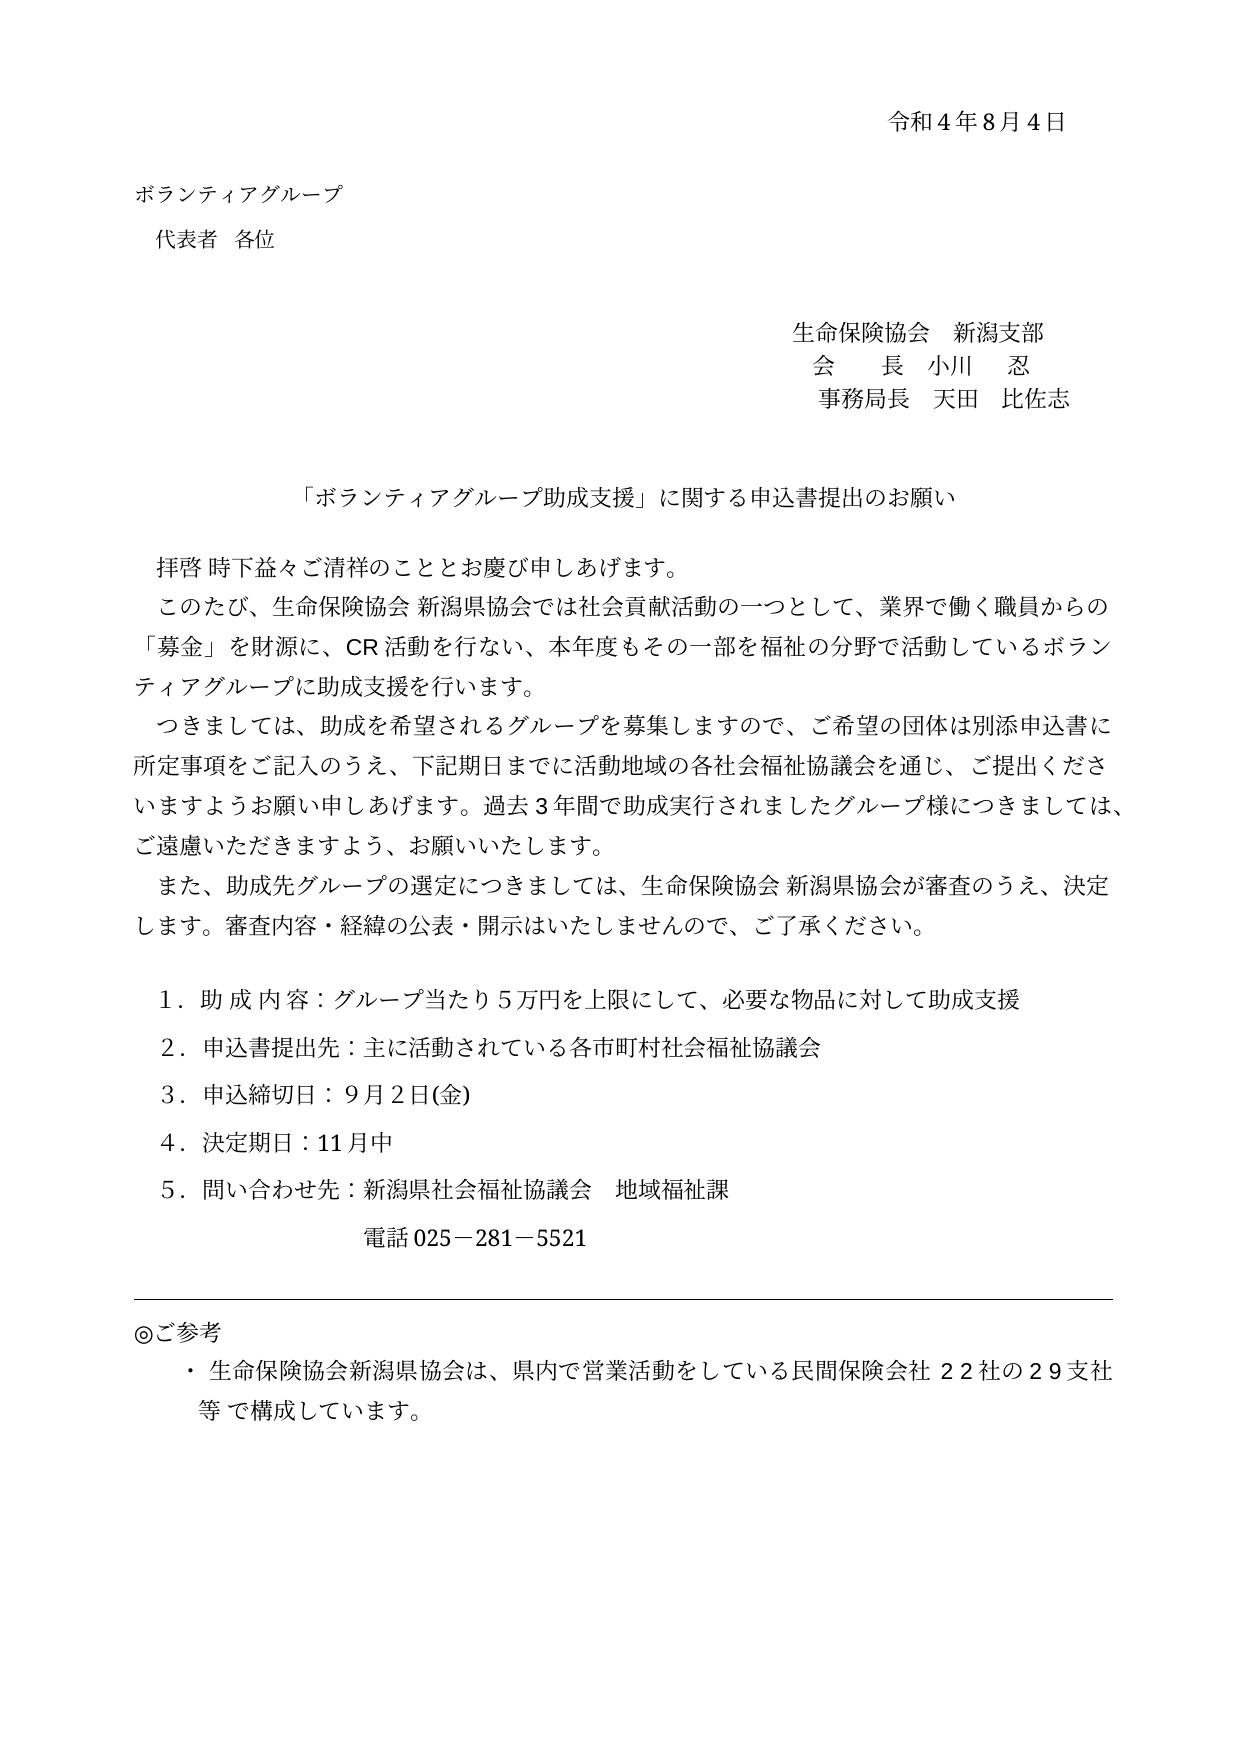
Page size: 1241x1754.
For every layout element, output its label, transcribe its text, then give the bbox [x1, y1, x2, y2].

text 生命保険協会 新潟支部 [134, 315, 1044, 348]
text このたび、生命保険協会 新潟県協会では社会貢献活動の一つとして、業界で働く職員からの「募金」を財源に、CR活動を行ない、本年度もその一部を福祉の分野で活動しているボランティアグループに助成支援を行います。 [134, 583, 1113, 703]
text 事務局長 天田 比佐志 [134, 381, 1113, 414]
text ◎ご参考 [134, 1315, 1113, 1348]
text 電話025－281－5521 [134, 1220, 1113, 1253]
text 「ボランティアグループ助成支援」に関する申込書提出のお願い [134, 480, 1113, 513]
text また、助成先グループの選定につきましては、生命保険協会 新潟県協会が審査のうえ、決定します。審査内容・経緯の公表・開示はいたしませんので、ご了承ください。 [134, 862, 1113, 942]
text ボランティアグループ [134, 179, 363, 209]
text ５．問い合わせ先：新潟県社会福祉協議会 地域福祉課 [134, 1173, 1113, 1206]
text ３．申込締切日：９月２日(金) [134, 1077, 1113, 1110]
text 代表者 各位 [134, 223, 363, 253]
text 令和4年8月4日 [134, 100, 1067, 137]
text ・ 生命保険協会新潟県協会は、県内で営業活動をしている民間保険会社2 2社の2 9支社等 で構成しています。 [179, 1348, 1113, 1427]
text 拝啓 時下益々ご清祥のこととお慶び申しあげます。 [134, 550, 1113, 583]
text ４．決定期日：11月中 [134, 1125, 1113, 1158]
text １．助 成 内 容：グループ当たり５万円を上限にして、必要な物品に対して助成支援 [134, 982, 1113, 1015]
text つきましては、助成を希望されるグループを募集しますので、ご希望の団体は別添申込書に所定事項をご記入のうえ、下記期日までに活動地域の各社会福祉協議会を通じ、ご提出くださいますようお願い申しあげます。過去3年間で助成実行されましたグループ様につきましては、ご遠慮いただきますよう、お願いいたします。 [134, 703, 1113, 862]
text ２．申込書提出先：主に活動されている各市町村社会福祉協議会 [134, 1030, 1113, 1063]
text 会 長 小川 忍 [134, 348, 1113, 381]
